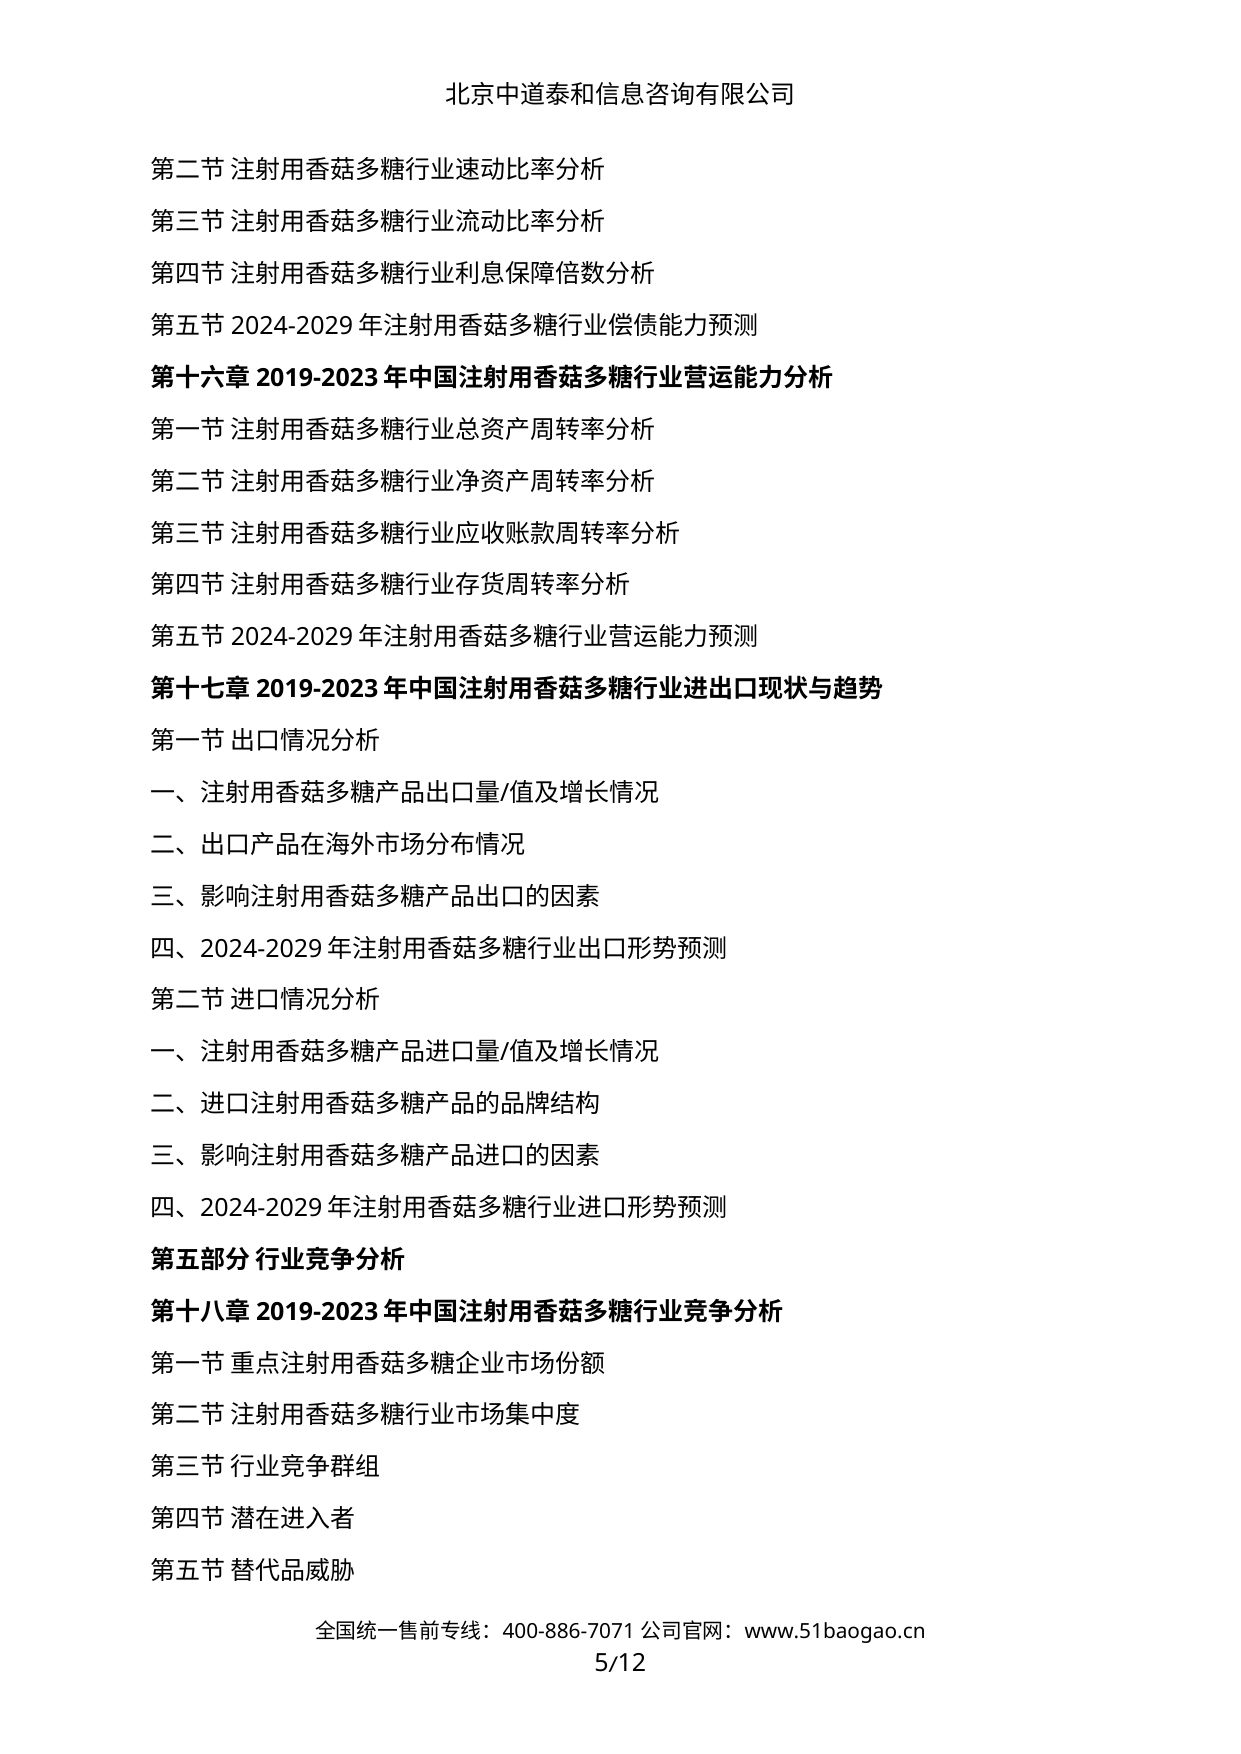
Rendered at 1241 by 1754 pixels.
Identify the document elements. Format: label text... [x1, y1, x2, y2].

text 四、2024-2029年注射用香菇多糖行业进口形势预测 [150, 1187, 1090, 1224]
text 三、影响注射用香菇多糖产品进口的因素 [150, 1136, 1090, 1172]
text 第四节 注射用香菇多糖行业利息保障倍数分析 [150, 254, 1090, 290]
text 第五节 替代品威胁 [150, 1551, 1090, 1587]
text 第一节 出口情况分析 [150, 721, 1090, 757]
text 第二节 注射用香菇多糖行业市场集中度 [150, 1395, 1090, 1431]
text 第三节 注射用香菇多糖行业应收账款周转率分析 [150, 513, 1090, 549]
text 第二节 注射用香菇多糖行业净资产周转率分析 [150, 461, 1090, 497]
text 第十八章 2019-2023年中国注射用香菇多糖行业竞争分析 [150, 1291, 1090, 1327]
text 一、注射用香菇多糖产品出口量/值及增长情况 [150, 772, 1090, 809]
text 第四节 注射用香菇多糖行业存货周转率分析 [150, 565, 1090, 601]
text 第一节 重点注射用香菇多糖企业市场份额 [150, 1343, 1090, 1379]
text 三、影响注射用香菇多糖产品出口的因素 [150, 876, 1090, 912]
text 第三节 注射用香菇多糖行业流动比率分析 [150, 202, 1090, 238]
text 二、出口产品在海外市场分布情况 [150, 824, 1090, 861]
text 第三节 行业竞争群组 [150, 1447, 1090, 1483]
text 第十七章 2019-2023年中国注射用香菇多糖行业进出口现状与趋势 [150, 669, 1090, 705]
text 第五节 2024-2029年注射用香菇多糖行业偿债能力预测 [150, 306, 1090, 342]
text 第十六章 2019-2023年中国注射用香菇多糖行业营运能力分析 [150, 357, 1090, 394]
text 第五部分 行业竞争分析 [150, 1239, 1090, 1276]
text 第二节 注射用香菇多糖行业速动比率分析 [150, 150, 1090, 186]
text 第四节 潜在进入者 [150, 1499, 1090, 1535]
text 第一节 注射用香菇多糖行业总资产周转率分析 [150, 409, 1090, 446]
text 四、2024-2029年注射用香菇多糖行业出口形势预测 [150, 928, 1090, 964]
text 第二节 进口情况分析 [150, 980, 1090, 1016]
text 第五节 2024-2029年注射用香菇多糖行业营运能力预测 [150, 617, 1090, 653]
text 二、进口注射用香菇多糖产品的品牌结构 [150, 1084, 1090, 1120]
text 一、注射用香菇多糖产品进口量/值及增长情况 [150, 1032, 1090, 1068]
